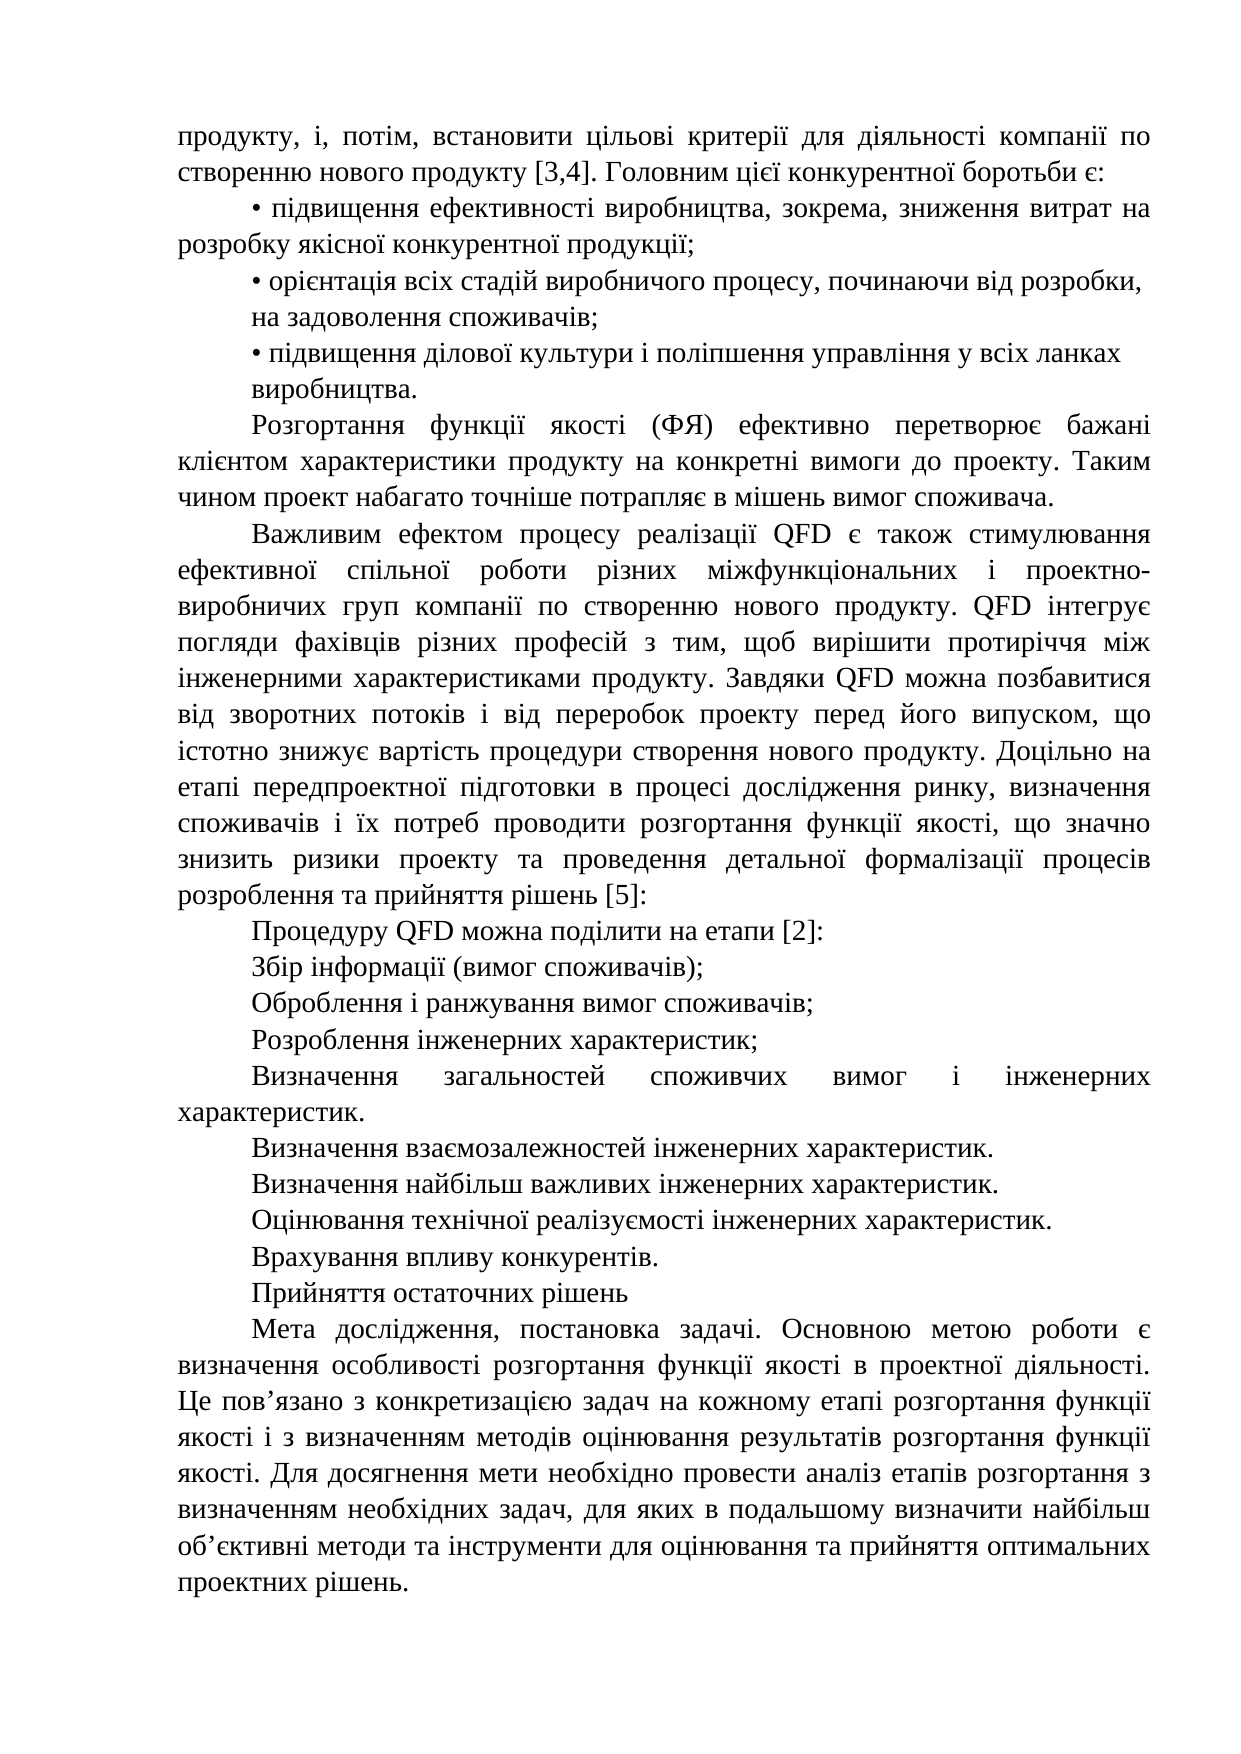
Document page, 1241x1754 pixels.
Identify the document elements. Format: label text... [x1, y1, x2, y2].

text • підвищення ділової культури і поліпшення управління у всіх ланках [177, 335, 1152, 368]
text Визначення взаємозалежностей інженерних характеристик. [177, 1130, 1152, 1164]
text Розроблення інженерних характеристик; [177, 1022, 1152, 1055]
text Мета дослідження, постановка задачі. Основною метою роботи є визначення особливості розгортання функції якості в проектної діяльності. Це пов’язано з конкретизацією задач на кожному етапі розгортання функції якості і з визначенням методів оцінювання результатів розгортання функції якості. Для досягнення мети необхідно провести аналіз етапів розгортання з визначенням необхідних задач, для яких в подальшому визначити найбільш об’єктивні методи та інструменти для оцінювання та прийняття оптимальних проектних рішень. [177, 1311, 1152, 1597]
text Процедуру QFD можна поділити на етапи [2]: [177, 913, 1152, 947]
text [177, 118, 1152, 188]
text • орієнтація всіх стадій виробничого процесу, починаючи від розробки, [177, 263, 1152, 296]
text Врахування впливу конкурентів. [177, 1239, 1152, 1272]
text Визначення найбільш важливих інженерних характеристик. [177, 1166, 1152, 1200]
text Оброблення і ранжування вимог споживачів; [177, 986, 1152, 1019]
text Важливим ефектом процесу реалізації QFD є також стимулювання ефективної спільної роботи різних міжфункціональних і проектно- виробничих груп компанії по створенню нового продукту. QFD інтегрує погляди фахівців різних професій з тим, щоб вирішити протиріччя між інженерними характеристиками продукту. Завдяки QFD можна позбавитися від зворотних потоків і від переробок проекту перед його випуском, що істотно знижує вартість процедури створення нового продукту. Доцільно на етапі передпроектної підготовки в процесі дослідження ринку, визначення споживачів і їх потреб проводити розгортання функції якості, що значно знизить ризики проекту та проведення детальної формалізації процесів розроблення та прийняття рішень [5]: [177, 516, 1152, 911]
text Розгортання функції якості (ФЯ) ефективно перетворює бажані клієнтом характеристики продукту на конкретні вимоги до проекту. Таким чином проект набагато точніше потрапляє в мішень вимог споживача. [177, 407, 1152, 513]
text Визначення загальностей споживчих вимог і інженерних характеристик. [177, 1058, 1152, 1128]
text на задоволення споживачів; [177, 299, 1152, 332]
text Прийняття остаточних рішень [177, 1275, 1152, 1308]
text • підвищення ефективності виробництва, зокрема, зниження витрат на розробку якісної конкурентної продукції; [177, 190, 1152, 260]
text Оцінювання технічної реалізуємості інженерних характеристик. [177, 1202, 1152, 1236]
text Збір інформації (вимог споживачів); [177, 949, 1152, 983]
text виробництва. [177, 371, 1152, 405]
